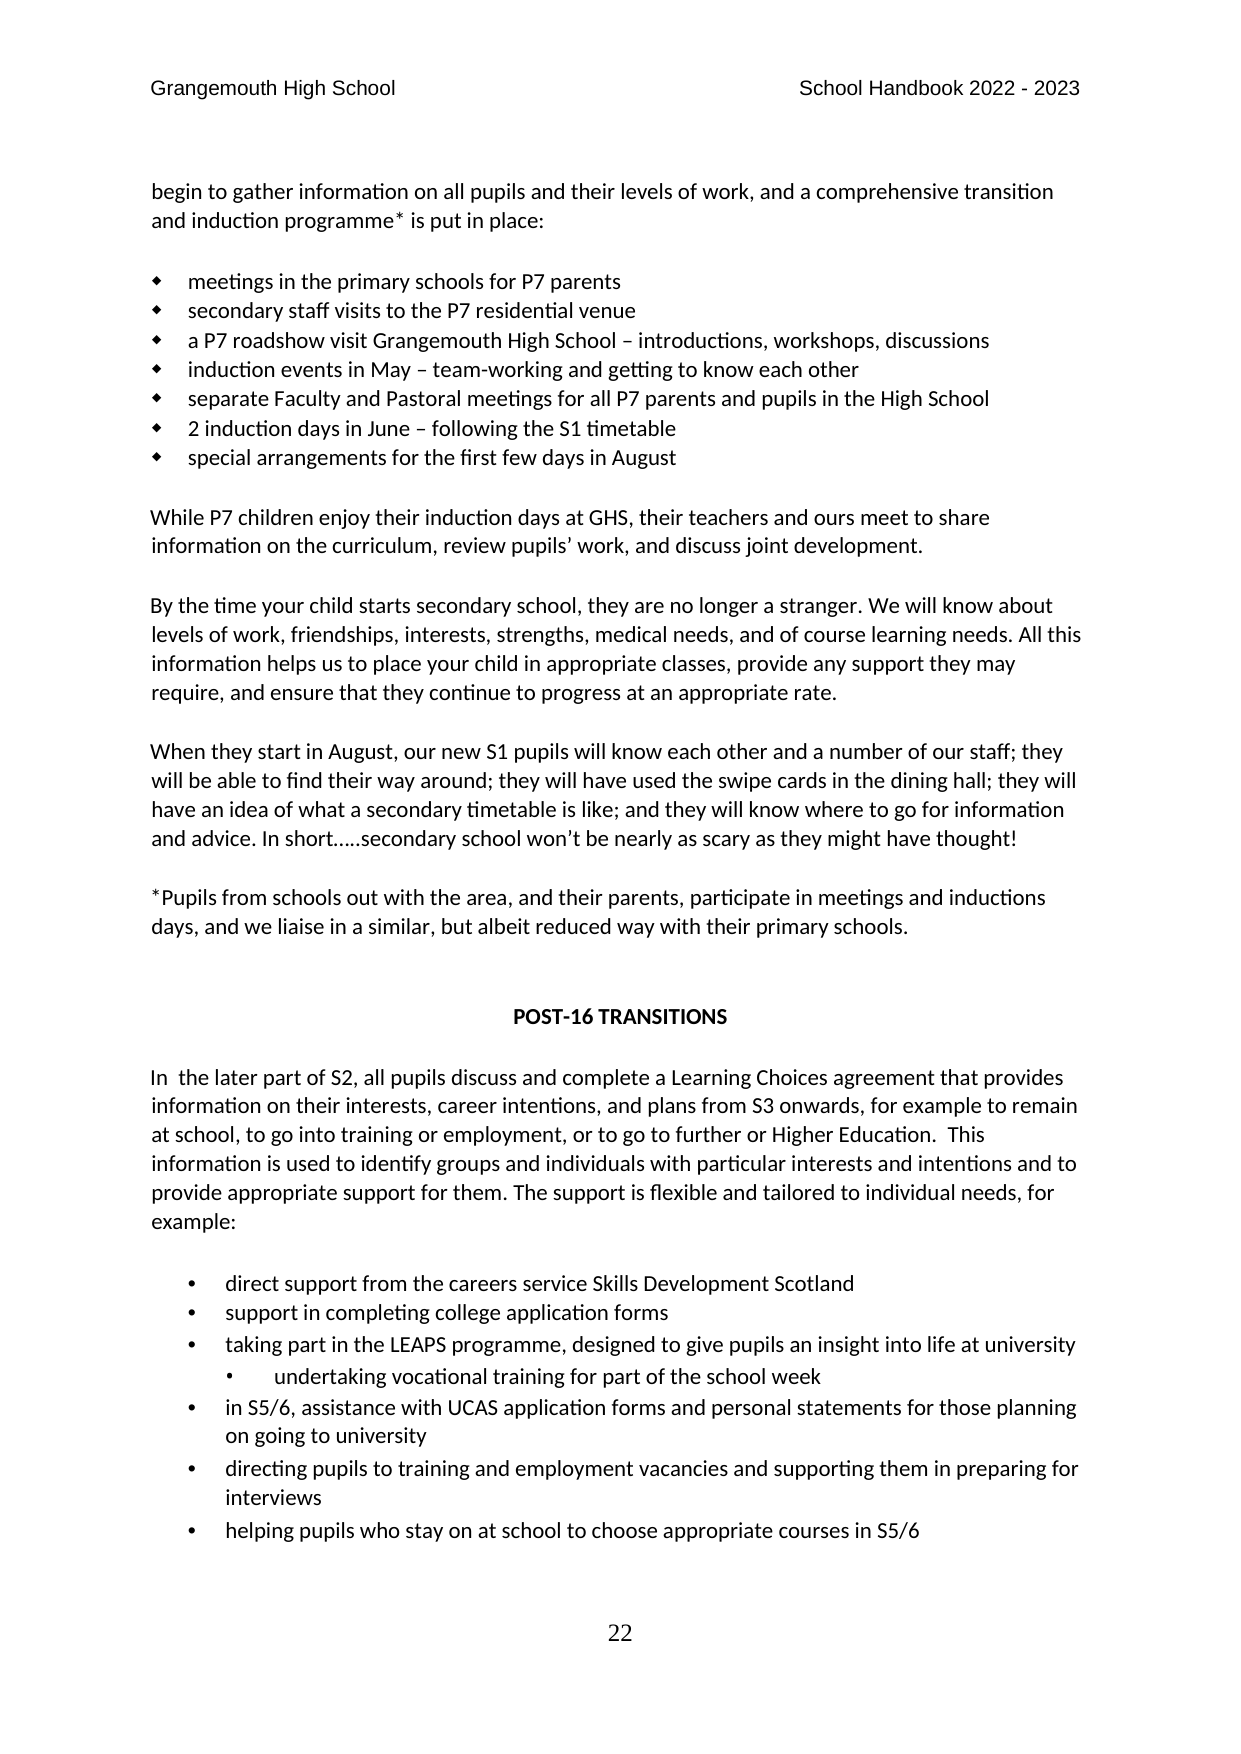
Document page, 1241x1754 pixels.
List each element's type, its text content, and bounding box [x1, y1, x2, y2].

text By the time your child starts secondary school, they are no longer a stranger. We will know about levels of work, friendships, interests, strengths, medical needs, and of course learning needs. All this information helps us to place your child in appropriate classes, provide any support they may require, and ensure that they continue to progress at an appropriate rate. [150, 591, 1089, 706]
subtitle POST-16 TRANSITIONS [102, 1002, 1138, 1030]
list separate Faculty and Pastoral meetings for all P7 parents and pupils in the High School [150, 384, 1089, 412]
list direct support from the careers service Skills Development Scotland [188, 1269, 1089, 1297]
list in S5/6, assistance with UCAS application forms and personal statements for those planning on going to university [188, 1393, 1089, 1449]
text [150, 177, 1089, 234]
list a P7 roadshow visit Grangemouth High School – introductions, workshops, discussions [150, 326, 1089, 354]
list secondary staff visits to the P7 residential venue [150, 296, 1089, 324]
list induction events in May – team-working and getting to know each other [150, 355, 1089, 383]
text *Pupils from schools out with the area, and their parents, participate in meetings and inductions days, and we liaise in a similar, but albeit reduced way with their primary schools. [150, 883, 1089, 940]
list directing pupils to training and employment vacancies and supporting them in preparing for interviews [188, 1454, 1089, 1511]
list 2 induction days in June – following the S1 timetable [150, 414, 1089, 442]
list taking part in the LEAPS programme, designed to give pupils an insight into life at university • undertaking vocational training for part of the school week [188, 1328, 1089, 1391]
text When they start in August, our new S1 pupils will know each other and a number of our staff; they will be able to find their way around; they will have used the swipe cards in the dining hall; they will have an idea of what a secondary timetable is like; and they will know where to go for information and advice. In short…..secondary school won’t be nearly as scary as they might have thought! [150, 737, 1089, 852]
list helping pupils who stay on at school to choose appropriate courses in S5/6 [188, 1516, 1089, 1544]
text In the later part of S2, all pupils discuss and complete a Learning Choices agreement that provides information on their interests, career intentions, and plans from S3 onwards, for example to remain at school, to go into training or employment, or to go to further or Higher Education. This information is used to identify groups and individuals with particular interests and intentions and to provide appropriate support for them. The support is flexible and tailored to individual needs, for example: [150, 1063, 1089, 1235]
text While P7 children enjoy their induction days at GHS, their teachers and ours meet to share information on the curriculum, review pupils’ work, and discuss joint development. [150, 503, 1089, 560]
list meetings in the primary schools for P7 parents [150, 267, 1089, 295]
list special arrangements for the first few days in August [150, 443, 1089, 471]
list support in completing college application forms [188, 1298, 1089, 1326]
